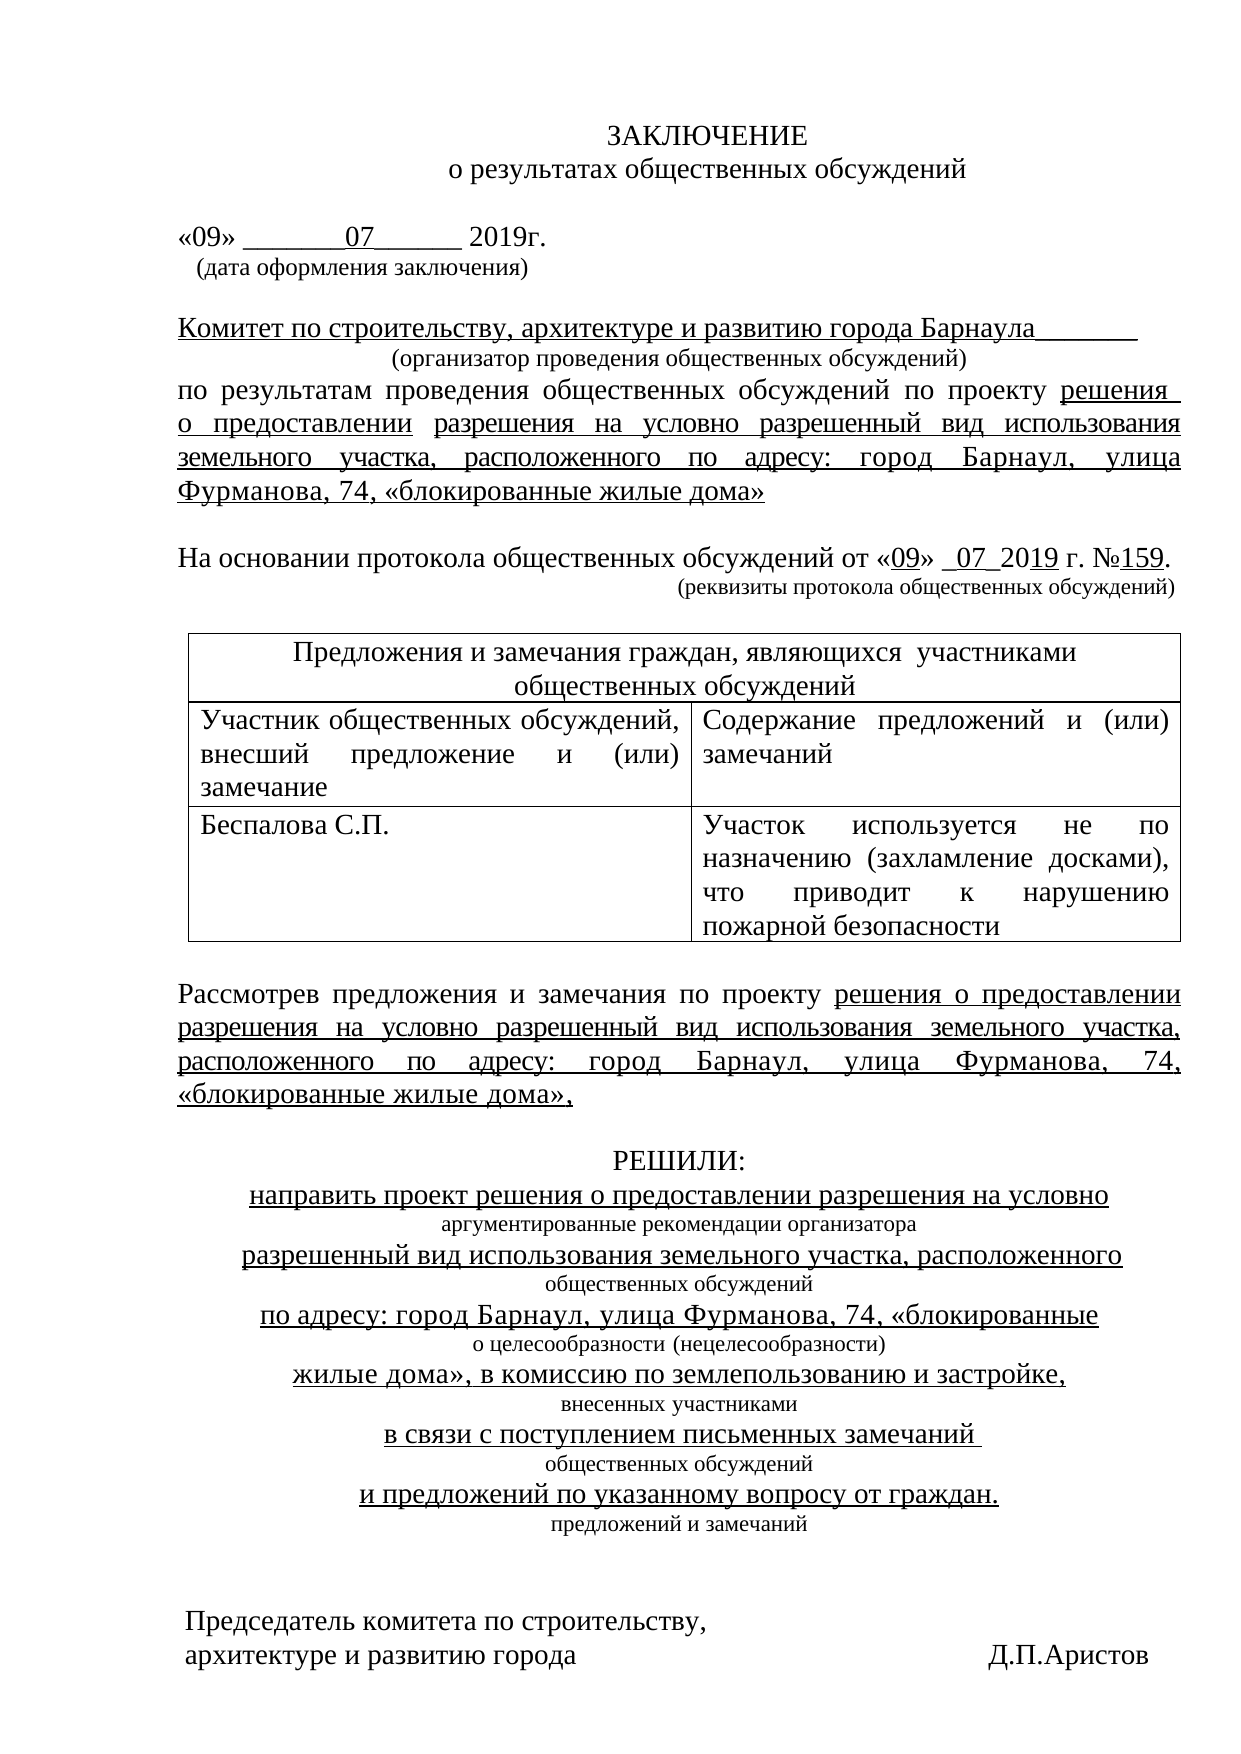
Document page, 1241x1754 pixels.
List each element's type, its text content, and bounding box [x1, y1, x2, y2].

text направить проект решения о предоставлении разрешения на условно аргументированные рекомендации организатора [177, 1177, 1181, 1237]
text в связи с поступлением письменных замечаний [177, 1417, 1181, 1450]
text «09» _______07______ 2019г. [177, 219, 1181, 252]
text (организатор проведения общественных обсуждений) [177, 343, 1181, 372]
text Рассмотрев предложения и замечания по проекту решения о предоставлении разрешения на условно разрешенный вид использования земельного участка, расположенного по адресу: город Барнаул, улица Фурманова, 74, «блокированные жилые дома», [177, 976, 1181, 1072]
text о результатах общественных обсуждений [177, 152, 1181, 185]
table_cell Участник общественных обсуждений, внесший предложение и (или) замечание [189, 703, 691, 806]
text о целесообразности (нецелесообразности) [177, 1330, 1181, 1357]
text (реквизиты протокола общественных обсуждений) [177, 573, 1181, 600]
text Рассмотрев предложения и замечания по проекту решения о предоставлении разрешения на условно разрешенный вид использования земельного участка, расположенного по адресу: город Барнаул, улица Фурманова, 74, «блокированные жилые дома», [177, 1074, 1181, 1110]
text На основании протокола общественных обсуждений от «09» _07_2019 г. №159. [177, 540, 1181, 573]
text жилые дома», в комиссию по землепользованию и застройке, [177, 1357, 1181, 1390]
table_cell Участок используется не по назначению (захламление досками), что приводит к нарушению пожарной безопасности [692, 807, 1180, 941]
text (дата оформления заключения) [177, 252, 1181, 281]
table_cell Беспалова С.П. [189, 807, 691, 941]
table_cell Содержание предложений и (или) замечаний [692, 703, 1180, 806]
text разрешенный вид использования земельного участка, расположенного общественных обсуждений [177, 1237, 1181, 1297]
text по результатам проведения общественных обсуждений по проекту решения о предоставлении разрешения на условно разрешенный вид использования земельного участка, расположенного по адресу: город Барнаул, улица Фурманова, 74, «блокированные жилые дома» [177, 470, 1181, 506]
text ЗАКЛЮЧЕНИЕ [177, 118, 1181, 152]
text РЕШИЛИ: [177, 1143, 1181, 1177]
text Комитет по строительству, архитектуре и развитию города Барнаула_______ [177, 310, 1181, 343]
text предложений и замечаний [177, 1510, 1181, 1536]
text общественных обсуждений [177, 1450, 1181, 1476]
table_header Предложения и замечания граждан, являющихся участниками общественных обсуждений [189, 634, 1180, 701]
table_header Д.П.Аристов [879, 1604, 1159, 1671]
text и предложений по указанному вопросу от граждан. [177, 1476, 1181, 1510]
text по результатам проведения общественных обсуждений по проекту решения о предоставлении разрешения на условно разрешенный вид использования земельного участка, расположенного по адресу: город Барнаул, улица Фурманова, 74, «блокированные жилые дома» [177, 372, 1181, 468]
text по адресу: город Барнаул, улица Фурманова, 74, «блокированные [177, 1297, 1181, 1330]
text внесенных участниками [177, 1390, 1181, 1417]
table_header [177, 1604, 878, 1671]
